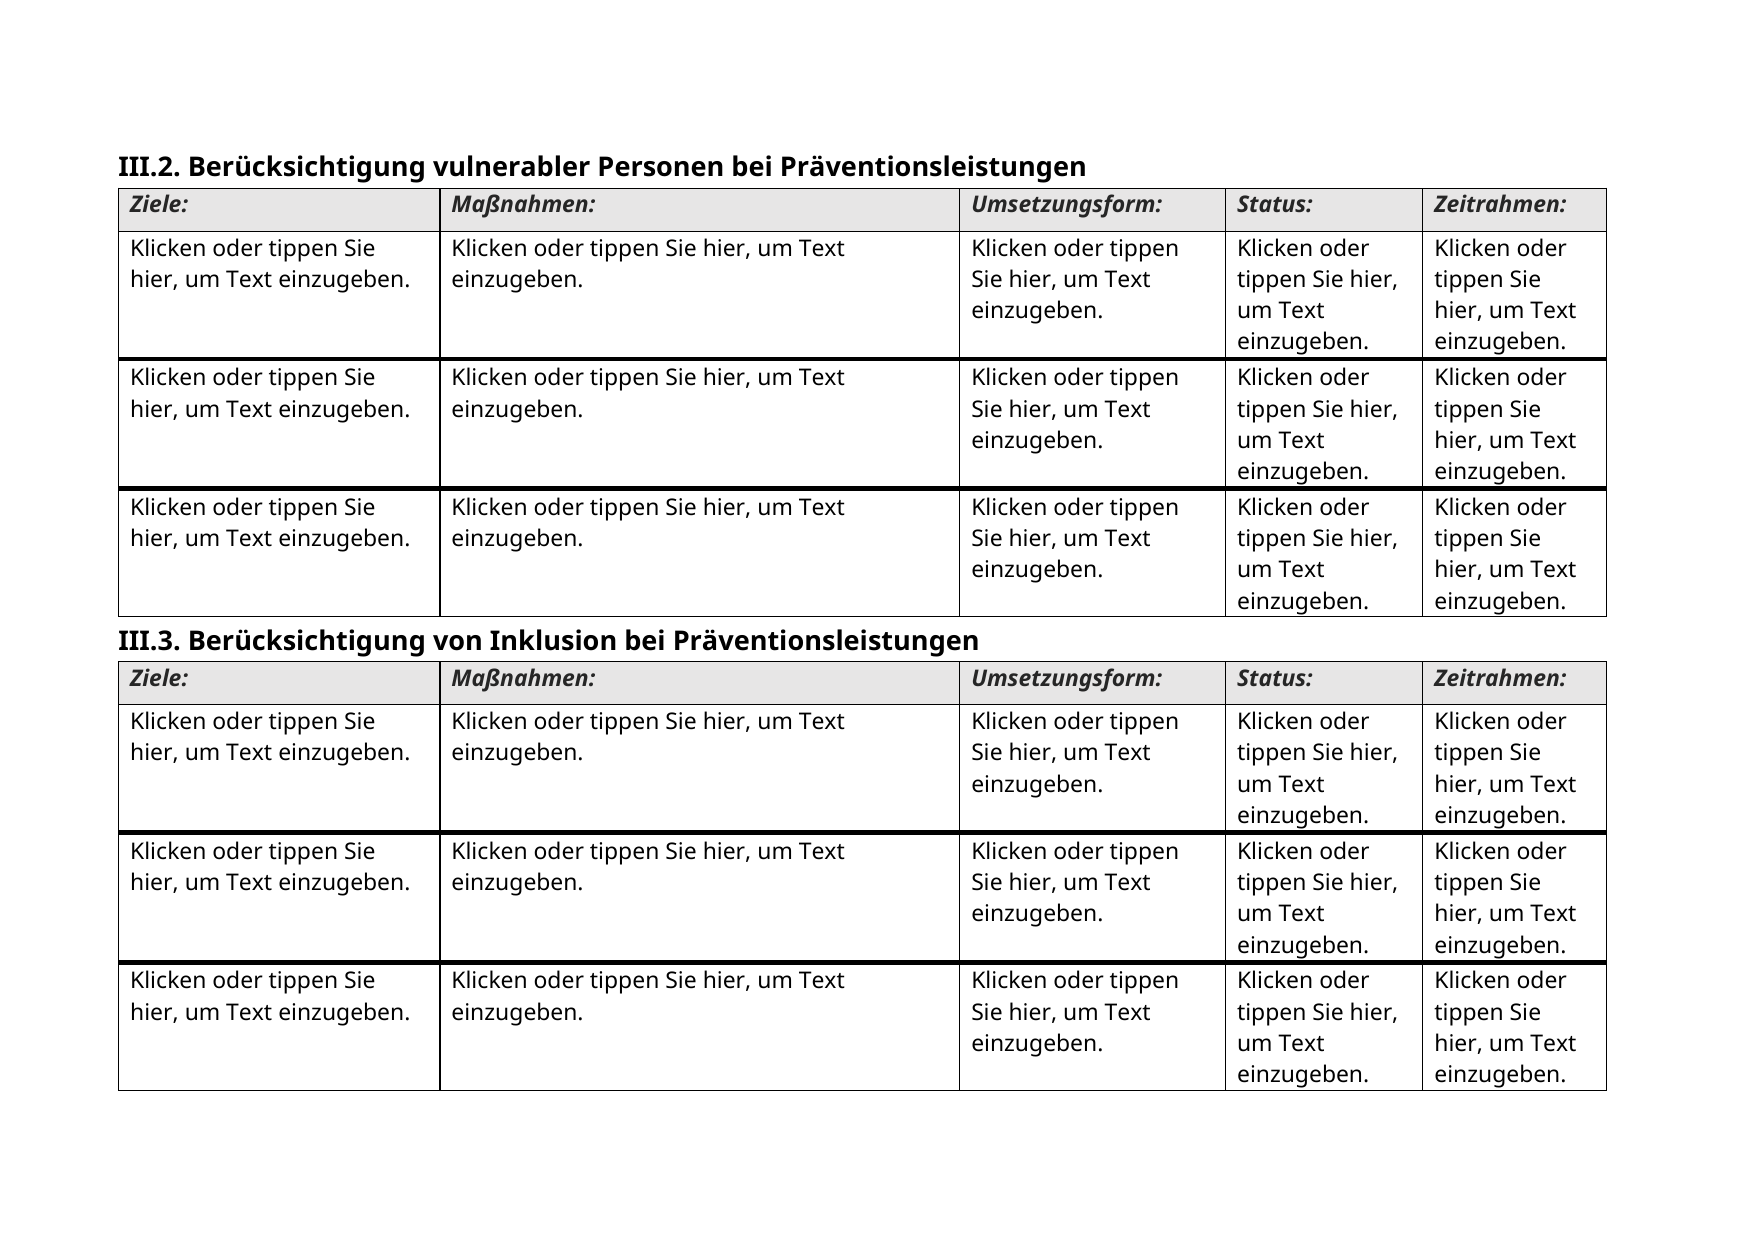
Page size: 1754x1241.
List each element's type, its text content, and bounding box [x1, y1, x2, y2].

table_header Maßnahmen: [441, 189, 959, 231]
subtitle III.3. Berücksichtigung von Inklusion bei Präventionsleistungen [118, 621, 1606, 658]
table_header Zeitrahmen: [1423, 662, 1606, 704]
table_header Status: [1226, 662, 1422, 704]
subtitle III.2. Berücksichtigung vulnerabler Personen bei Präventionsleistungen [118, 148, 1606, 184]
table_header Zeitrahmen: [1423, 189, 1606, 231]
table_header Status: [1226, 189, 1422, 231]
table_header Umsetzungsform: [960, 662, 1225, 704]
table_header Umsetzungsform: [960, 189, 1225, 231]
table_header Maßnahmen: [441, 662, 959, 704]
table_header Ziele: [119, 662, 439, 704]
table_header Ziele: [119, 189, 439, 231]
